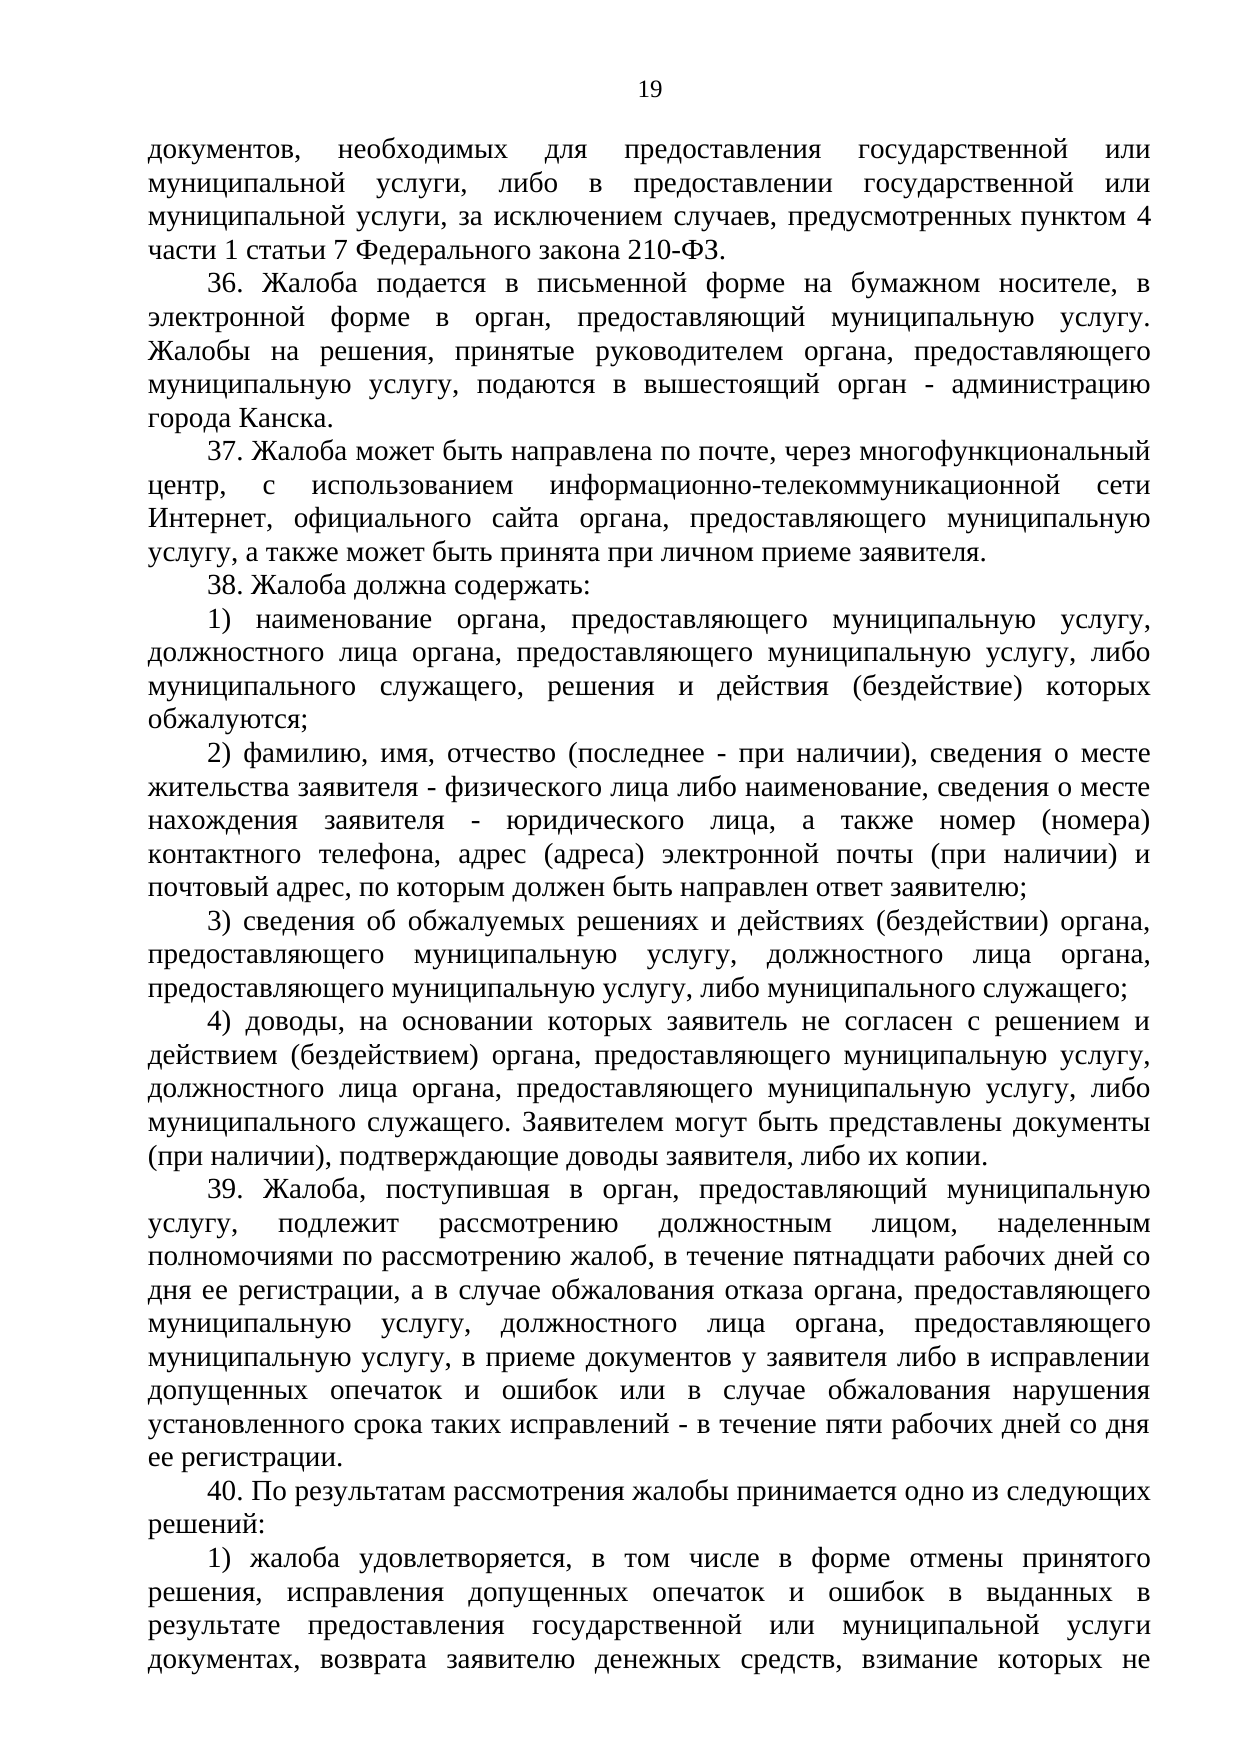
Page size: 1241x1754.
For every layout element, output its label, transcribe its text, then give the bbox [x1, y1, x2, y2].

text 36. Жалоба подается в письменной форме на бумажном носителе, в электронной форме в орган, предоставляющий муниципальную услугу. Жалобы на решения, принятые руководителем органа, предоставляющего муниципальную услугу, подаются в вышестоящий орган - администрацию города Канска. [148, 266, 1152, 433]
text 40. По результатам рассмотрения жалобы принимается одно из следующих решений: [148, 1473, 1152, 1540]
text 38. Жалоба должна содержать: [148, 567, 1152, 601]
text 4) доводы, на основании которых заявитель не согласен с решением и действием (бездействием) органа, предоставляющего муниципальную услугу, должностного лица органа, предоставляющего муниципальную услугу, либо муниципального служащего. Заявителем могут быть представлены документы (при наличии), подтверждающие доводы заявителя, либо их копии. [148, 1003, 1152, 1171]
text 1) наименование органа, предоставляющего муниципальную услугу, должностного лица органа, предоставляющего муниципальную услугу, либо муниципального служащего, решения и действия (бездействие) которых обжалуются; [148, 601, 1152, 735]
text 39. Жалоба, поступившая в орган, предоставляющий муниципальную услугу, подлежит рассмотрению должностным лицом, наделенным полномочиями по рассмотрению жалоб, в течение пятнадцати рабочих дней со дня ее регистрации, а в случае обжалования отказа органа, предоставляющего муниципальную услугу, должностного лица органа, предоставляющего муниципальную услугу, в приеме документов у заявителя либо в исправлении допущенных опечаток и ошибок или в случае обжалования нарушения установленного срока таких исправлений - в течение пяти рабочих дней со дня ее регистрации. [148, 1171, 1152, 1473]
text 37. Жалоба может быть направлена по почте, через многофункциональный центр, с использованием информационно-телекоммуникационной сети Интернет, официального сайта органа, предоставляющего муниципальную услугу, а также может быть принята при личном приеме заявителя. [148, 433, 1152, 567]
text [148, 131, 1152, 266]
text 3) сведения об обжалуемых решениях и действиях (бездействии) органа, предоставляющего муниципальную услугу, должностного лица органа, предоставляющего муниципальную услугу, либо муниципального служащего; [148, 903, 1152, 1003]
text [148, 1540, 1152, 1674]
text 2) фамилию, имя, отчество (последнее - при наличии), сведения о месте жительства заявителя - физического лица либо наименование, сведения о месте нахождения заявителя - юридического лица, а также номер (номера) контактного телефона, адрес (адреса) электронной почты (при наличии) и почтовый адрес, по которым должен быть направлен ответ заявителю; [148, 735, 1152, 903]
